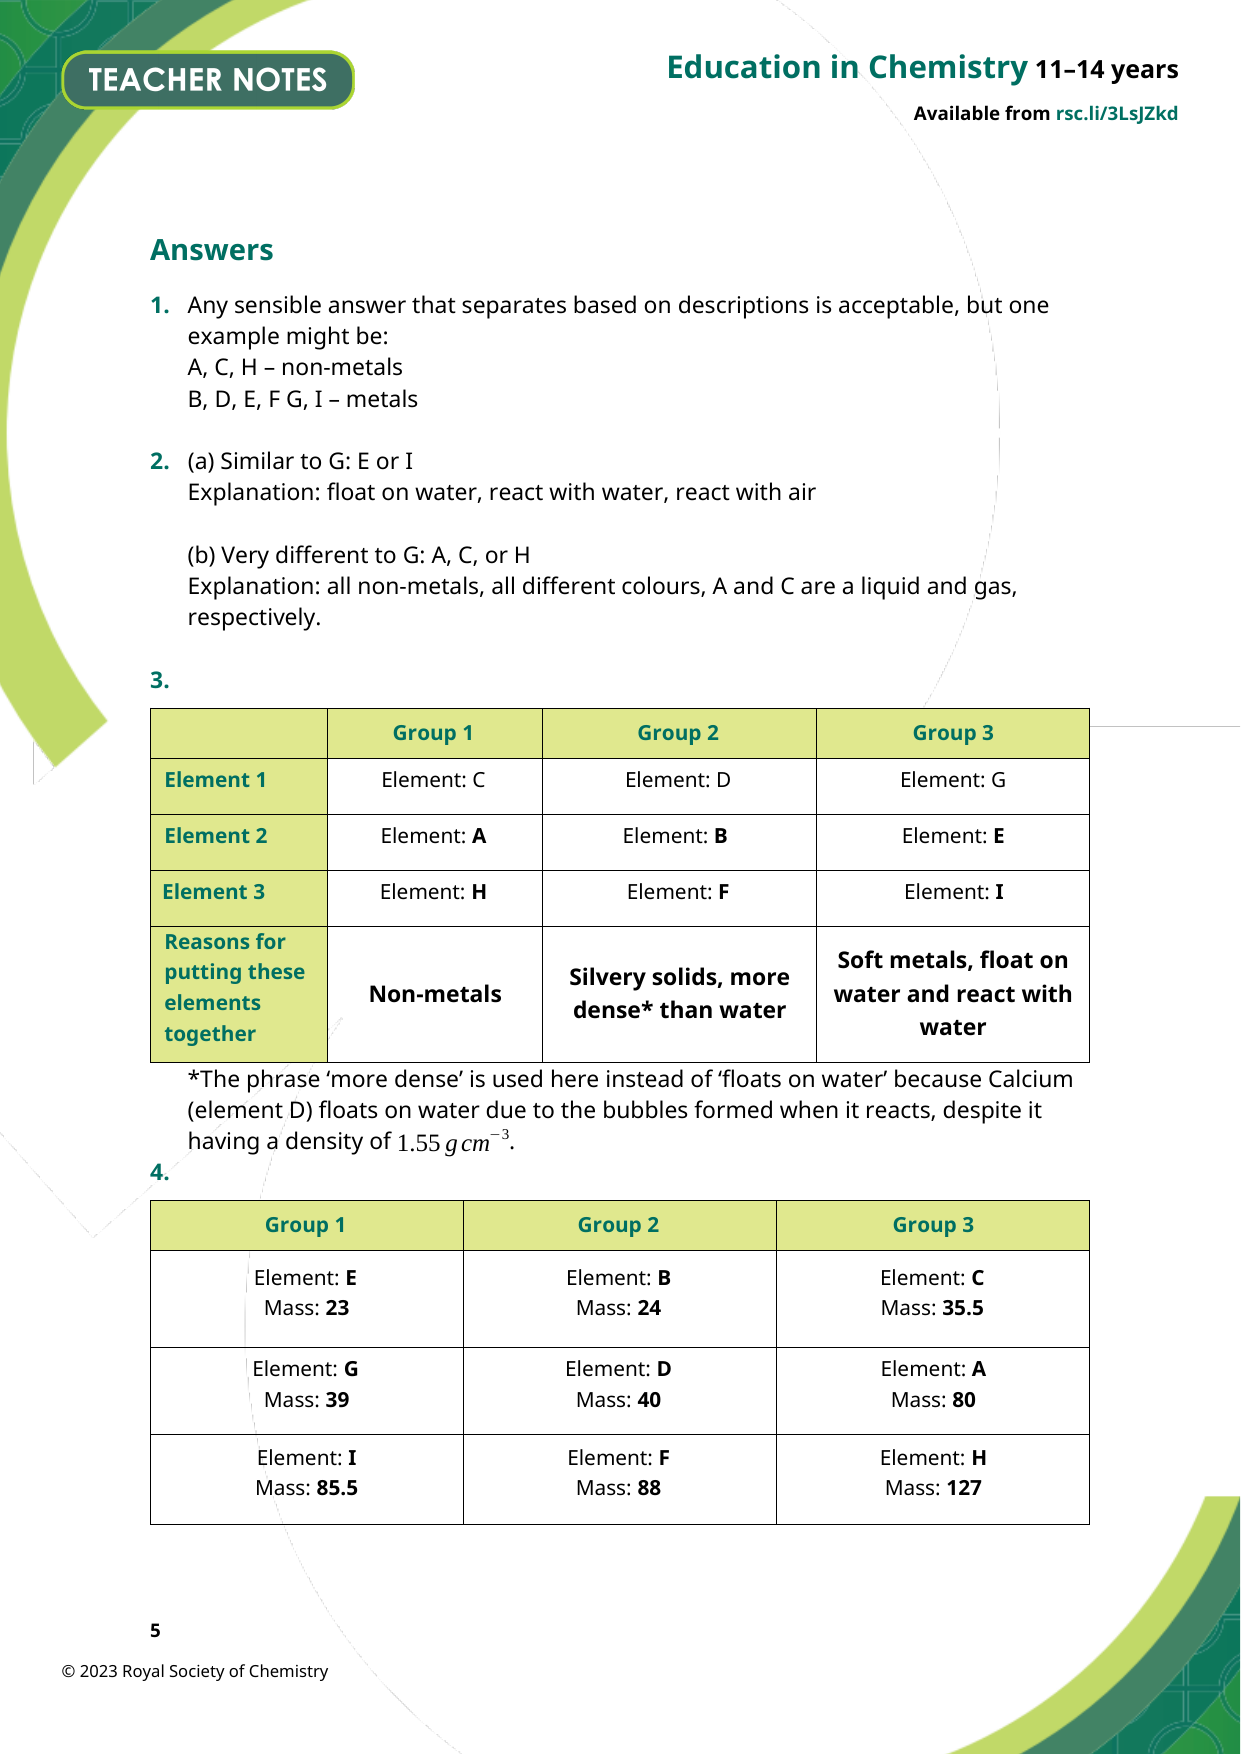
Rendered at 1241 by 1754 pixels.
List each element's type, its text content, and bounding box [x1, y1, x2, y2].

table_cell Element 1 [151, 759, 327, 814]
table_cell Element: I [817, 871, 1089, 926]
table_cell Element: D [543, 759, 816, 814]
table_header Group 2 [464, 1201, 776, 1250]
table_cell Non-metals [328, 927, 542, 1062]
table_cell Element 3 [151, 871, 327, 926]
list *The phrase ‘more dense’ is used here instead of ‘floats on water’ because Calcium (element D) floats on water due to the bubbles formed when it reacts, despite it having a density of . [187, 1063, 1090, 1156]
table_cell Element: A Mass: 80 [777, 1348, 1089, 1434]
text Answers [150, 229, 1090, 269]
list B, D, E, F G, I – metals [187, 382, 1090, 414]
table_cell Element: C [328, 759, 542, 814]
list (b) Very different to G: A, C, or H Explanation: all non-metals, all different colours, A and C are a liquid and gas, respectively. [187, 539, 1090, 632]
table_cell Soft metals, float on water and react with water [817, 927, 1089, 1062]
table_cell Element 2 [151, 815, 327, 870]
list Any sensible answer that separates based on descriptions is acceptable, but one example might be: [150, 289, 1090, 351]
table_cell Element: B Mass: 24 [464, 1251, 776, 1347]
table_cell Element: D Mass: 40 [464, 1348, 776, 1434]
table_cell Silvery solids, more dense* than water [543, 927, 816, 1062]
table_cell Element: H [328, 871, 542, 926]
table_cell Element: I Mass: 85.5 [151, 1435, 463, 1524]
table_header Group 2 [543, 709, 816, 758]
table_cell Element: F Mass: 88 [464, 1435, 776, 1524]
picture [61, 50, 355, 110]
list (a) Similar to G: E or I Explanation: float on water, react with water, react with air [150, 445, 1090, 507]
table_cell Reasons for putting these elements together [151, 927, 327, 1062]
table_cell Element: E Mass: 23 [151, 1251, 463, 1347]
table_cell Element: B [543, 815, 816, 870]
table_cell Element: A [328, 815, 542, 870]
table_cell Element: H Mass: 127 [777, 1435, 1089, 1524]
list A, C, H – non-metals [187, 351, 1090, 382]
table_cell Element: C Mass: 35.5 [777, 1251, 1089, 1347]
table_header Group 3 [817, 709, 1089, 758]
table_cell Element: G Mass: 39 [151, 1348, 463, 1434]
table_cell Element: F [543, 871, 816, 926]
table_header Group 3 [777, 1201, 1089, 1250]
table_header Group 1 [328, 709, 542, 758]
table_header [151, 709, 327, 758]
table_cell Element: G [817, 759, 1089, 814]
table_cell Element: E [817, 815, 1089, 870]
table_header Group 1 [151, 1201, 463, 1250]
